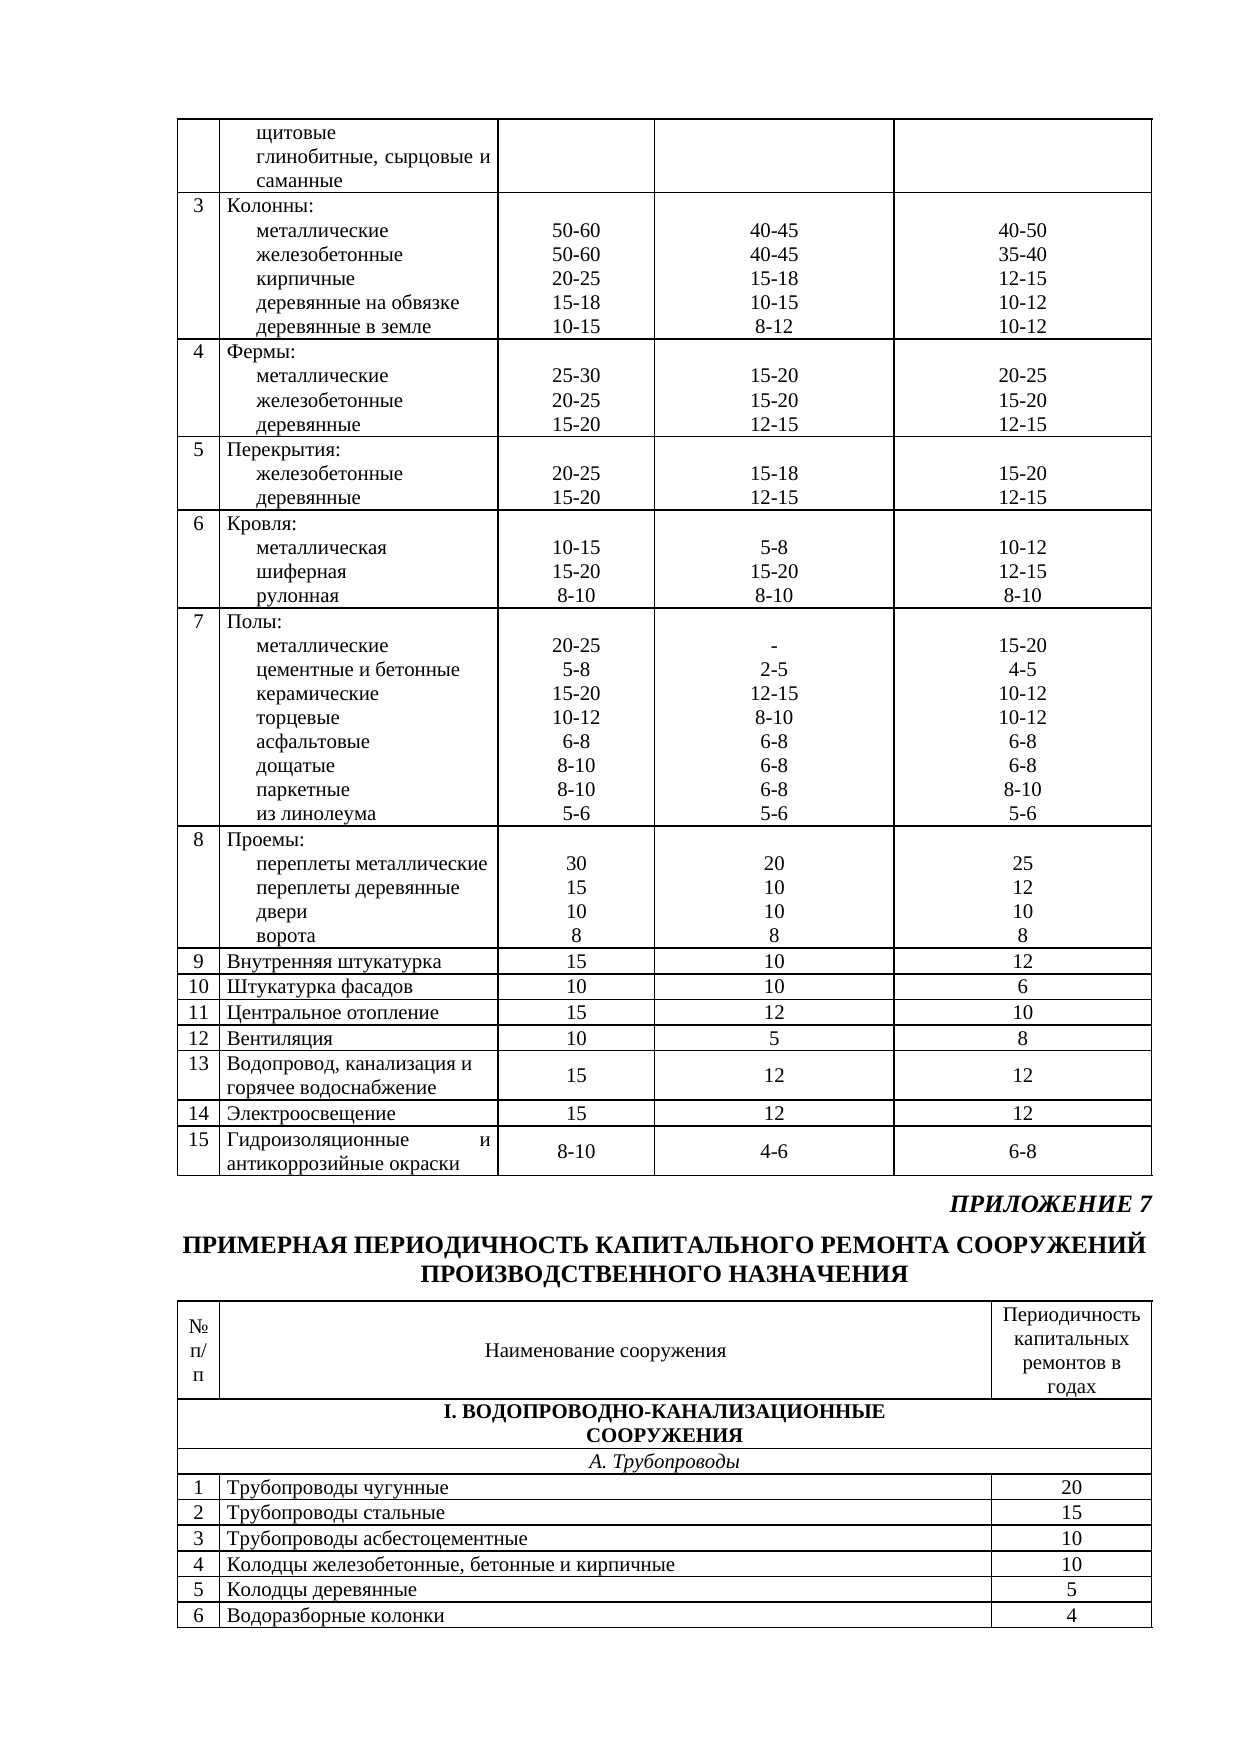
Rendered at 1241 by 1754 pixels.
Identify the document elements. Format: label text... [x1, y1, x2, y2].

table_cell 15 [499, 1101, 654, 1125]
text ПРИМЕРНАЯ ПЕРИОДИЧНОСТЬ КАПИТАЛЬНОГО РЕМОНТА СООРУЖЕНИЙ ПРОИЗВОДСТВЕННОГО НАЗНАЧЕНИЯ [177, 1230, 1152, 1287]
table_cell Проемы: переплеты металлические переплеты деревянные двери ворота [220, 827, 497, 947]
table_cell 20 10 10 8 [655, 827, 893, 947]
table_cell Колодцы железобетонные, бетонные и кирпичные [220, 1552, 991, 1576]
text ПРИЛОЖЕНИЕ 7 [177, 1189, 1152, 1217]
table_cell 10 [499, 975, 654, 998]
table_cell 12 [178, 1026, 219, 1050]
table_cell 10-12 12-15 8-10 [895, 511, 1151, 607]
table_cell 30 15 10 8 [499, 827, 654, 947]
table_cell 40-45 40-45 15-18 10-15 8-12 [655, 193, 893, 338]
table_cell 10 [655, 975, 893, 998]
table_cell 15 [499, 1000, 654, 1024]
table_cell 4 [178, 1552, 219, 1576]
table_cell 10 [178, 975, 219, 998]
table_cell Гидроизоляционные и антикоррозийные окраски [220, 1127, 497, 1175]
table_cell Водопровод, канализация и горячее водоснабжение [220, 1051, 497, 1099]
table_cell 3 [178, 193, 219, 338]
table_cell 12 [895, 1101, 1151, 1125]
table_cell 10 [499, 1026, 654, 1050]
table_cell Трубопроводы стальные [220, 1500, 991, 1524]
table_cell 5 [178, 1577, 219, 1601]
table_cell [220, 120, 497, 192]
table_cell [655, 120, 893, 192]
table_cell 7 [178, 609, 219, 825]
table_cell 20-25 15-20 12-15 [895, 340, 1151, 436]
table_cell Вентиляция [220, 1026, 497, 1050]
table_cell Трубопроводы асбестоцементные [220, 1526, 991, 1550]
table_cell 8 [895, 1026, 1151, 1050]
table_cell 5 [655, 1026, 893, 1050]
table_cell 15 [499, 949, 654, 973]
table_cell 50-60 50-60 20-25 15-18 10-15 [499, 193, 654, 338]
table_cell 5-8 15-20 8-10 [655, 511, 893, 607]
table_cell Трубопроводы чугунные [220, 1475, 991, 1499]
table_cell 15 [178, 1127, 219, 1175]
table_cell Колодцы деревянные [220, 1577, 991, 1601]
table_cell 10-15 15-20 8-10 [499, 511, 654, 607]
table_cell 4-6 [655, 1127, 893, 1175]
table_cell 25 12 10 8 [895, 827, 1151, 947]
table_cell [499, 120, 654, 192]
table_cell 5 [178, 437, 219, 509]
table_cell 12 [895, 1051, 1151, 1099]
table_cell 5 [992, 1577, 1151, 1601]
table_cell 4 [992, 1603, 1151, 1627]
table_cell 10 [992, 1552, 1151, 1576]
table_cell - 2-5 12-15 8-10 6-8 6-8 6-8 5-6 [655, 609, 893, 825]
table_cell Водоразборные колонки [220, 1603, 991, 1627]
table_header Периодичность капитальных ремонтов в годах [992, 1302, 1151, 1398]
table_header Наименование сооружения [220, 1302, 991, 1398]
table_cell 12 [655, 1000, 893, 1024]
table_cell 11 [178, 1000, 219, 1024]
table_cell 6 [178, 511, 219, 607]
table_cell Штукатурка фасадов [220, 975, 497, 998]
table_cell 3 [178, 1526, 219, 1550]
table_cell I. ВОДОПРОВОДНО-КАНАЛИЗАЦИОННЫЕ СООРУЖЕНИЯ [178, 1400, 1151, 1447]
table_cell 9 [178, 949, 219, 973]
table_cell 15-18 12-15 [655, 437, 893, 509]
table_cell 2 [178, 120, 219, 192]
table_cell 15-20 12-15 [895, 437, 1151, 509]
table_cell 12 [895, 949, 1151, 973]
table_cell Внутренняя штукатурка [220, 949, 497, 973]
table_header № п/п [178, 1302, 219, 1398]
table_cell А. Трубопроводы [178, 1449, 1151, 1473]
table_cell Электроосвещение [220, 1101, 497, 1125]
table_cell Полы: металлические цементные и бетонные керамические торцевые асфальтовые дощатые паркетные из линолеума [220, 609, 497, 825]
table_cell 10 [992, 1526, 1151, 1550]
table_cell Колонны: металлические железобетонные кирпичные деревянные на обвязке деревянные в земле [220, 193, 497, 338]
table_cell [895, 120, 1151, 192]
table_cell 13 [178, 1051, 219, 1099]
table_cell 40-50 35-40 12-15 10-12 10-12 [895, 193, 1151, 338]
table_cell 12 [655, 1051, 893, 1099]
table_cell 14 [178, 1101, 219, 1125]
table_cell 20-25 5-8 15-20 10-12 6-8 8-10 8-10 5-6 [499, 609, 654, 825]
table_cell 6 [178, 1603, 219, 1627]
table_cell 8 [178, 827, 219, 947]
table_cell 12 [655, 1101, 893, 1125]
table_cell 10 [655, 949, 893, 973]
table_cell 15-20 15-20 12-15 [655, 340, 893, 436]
table_cell 10 [895, 1000, 1151, 1024]
table_cell 6-8 [895, 1127, 1151, 1175]
table_cell 15 [499, 1051, 654, 1099]
table_cell 15-20 4-5 10-12 10-12 6-8 6-8 8-10 5-6 [895, 609, 1151, 825]
table_cell 15 [992, 1500, 1151, 1524]
table_cell 2 [178, 1500, 219, 1524]
table_cell Перекрытия: железобетонные деревянные [220, 437, 497, 509]
table_cell 1 [178, 1475, 219, 1499]
table_cell 4 [178, 340, 219, 436]
table_cell 25-30 20-25 15-20 [499, 340, 654, 436]
table_cell 6 [895, 975, 1151, 998]
table_cell Кровля: металлическая шиферная рулонная [220, 511, 497, 607]
table_cell 20-25 15-20 [499, 437, 654, 509]
table_cell 20 [992, 1475, 1151, 1499]
table_cell 8-10 [499, 1127, 654, 1175]
table_cell Фермы: металлические железобетонные деревянные [220, 340, 497, 436]
table_cell Центральное отопление [220, 1000, 497, 1024]
